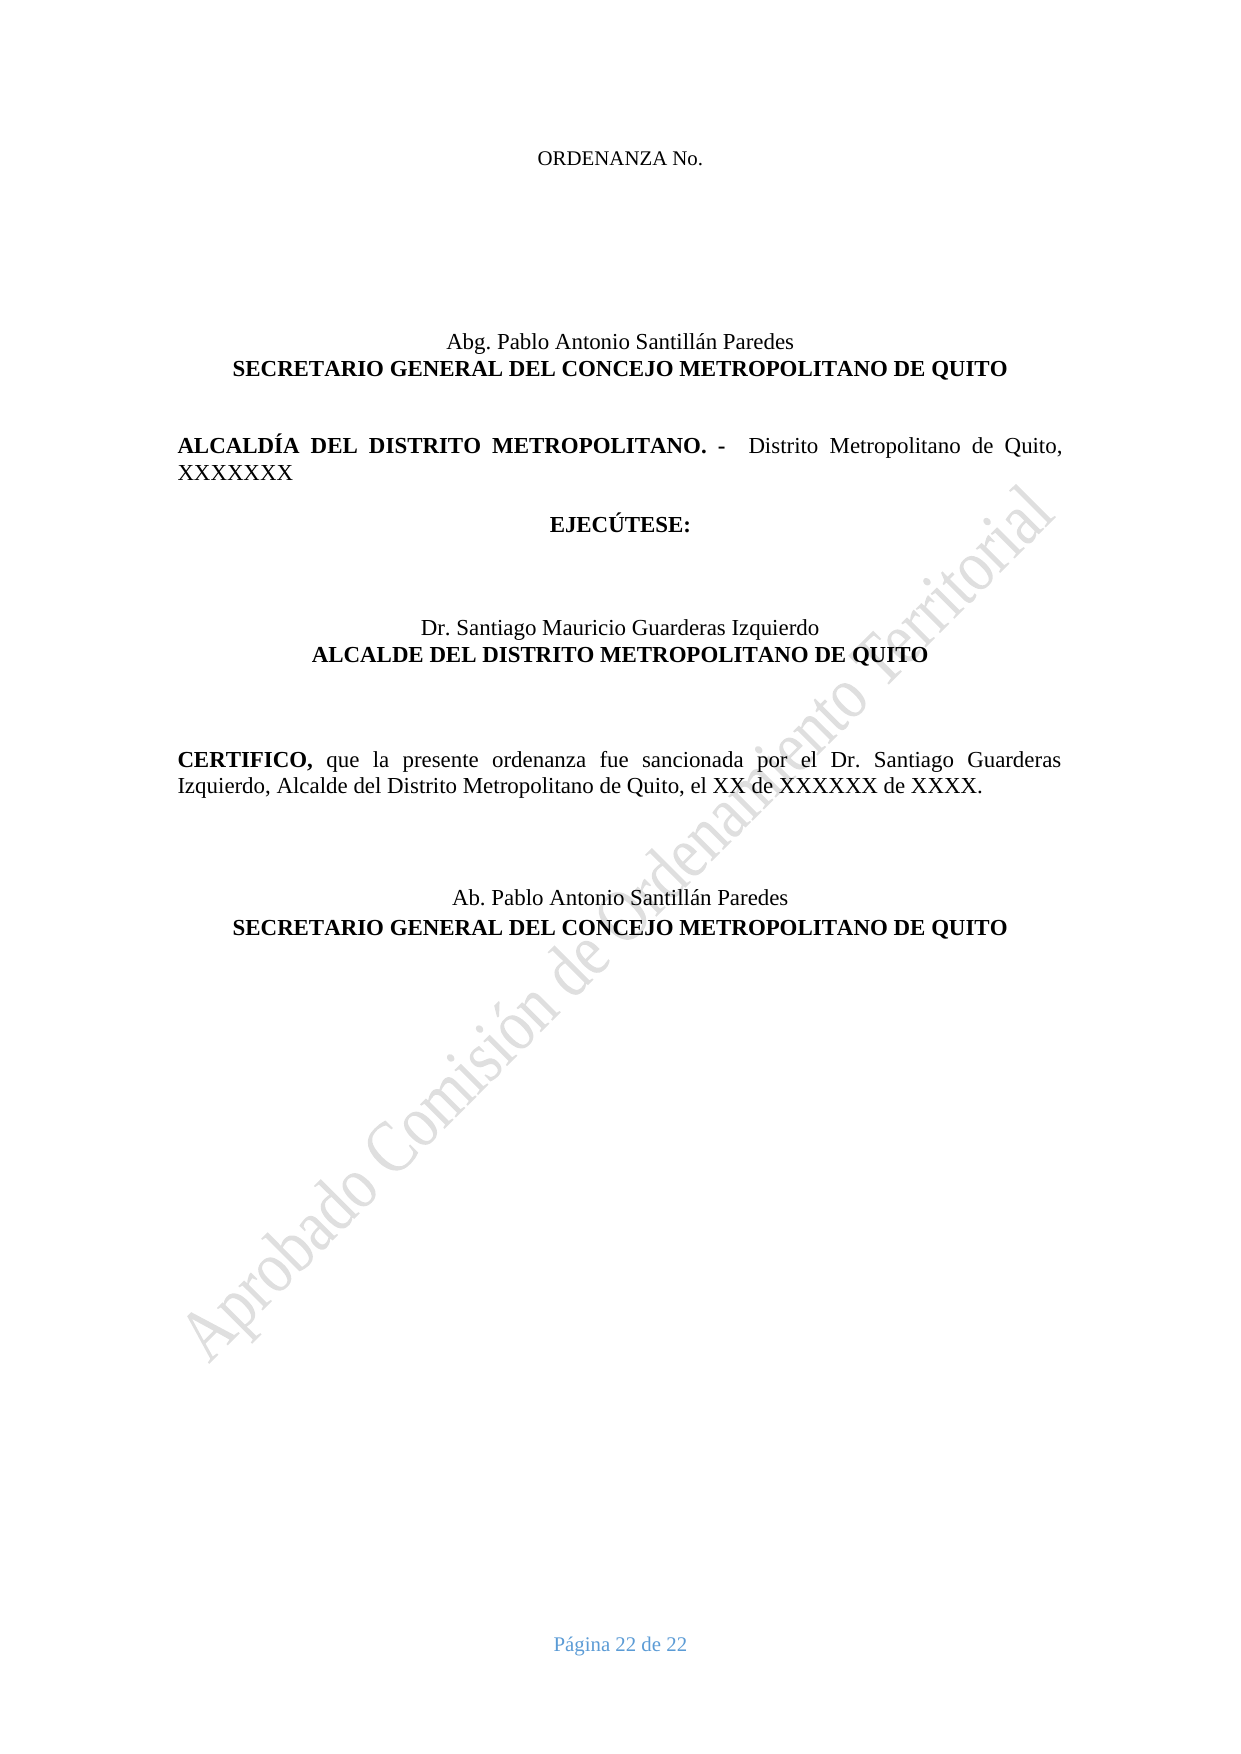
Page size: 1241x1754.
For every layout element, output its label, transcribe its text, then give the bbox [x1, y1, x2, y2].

text SECRETARIO GENERAL DEL CONCEJO METROPOLITANO DE QUITO [177, 355, 1063, 381]
text Dr. Santiago Mauricio Guarderas Izquierdo [177, 614, 1063, 641]
text Ab. Pablo Antonio Santillán Paredes SECRETARIO GENERAL DEL CONCEJO METROPOLITANO DE QUITO [177, 884, 1063, 941]
text CERTIFICO, que la presente ordenanza fue sancionada por el Dr. Santiago Guarderas Izquierdo, Alcalde del Distrito Metropolitano de Quito, el XX de XXXXXX de XXXX. [177, 746, 1063, 799]
text ALCALDE DEL DISTRITO METROPOLITANO DE QUITO [177, 641, 1063, 667]
text ALCALDÍA DEL DISTRITO METROPOLITANO. - Distrito Metropolitano de Quito, XXXXXXX [177, 432, 1063, 485]
text EJECÚTESE: [177, 512, 1063, 538]
text Abg. Pablo Antonio Santillán Paredes [177, 328, 1063, 355]
